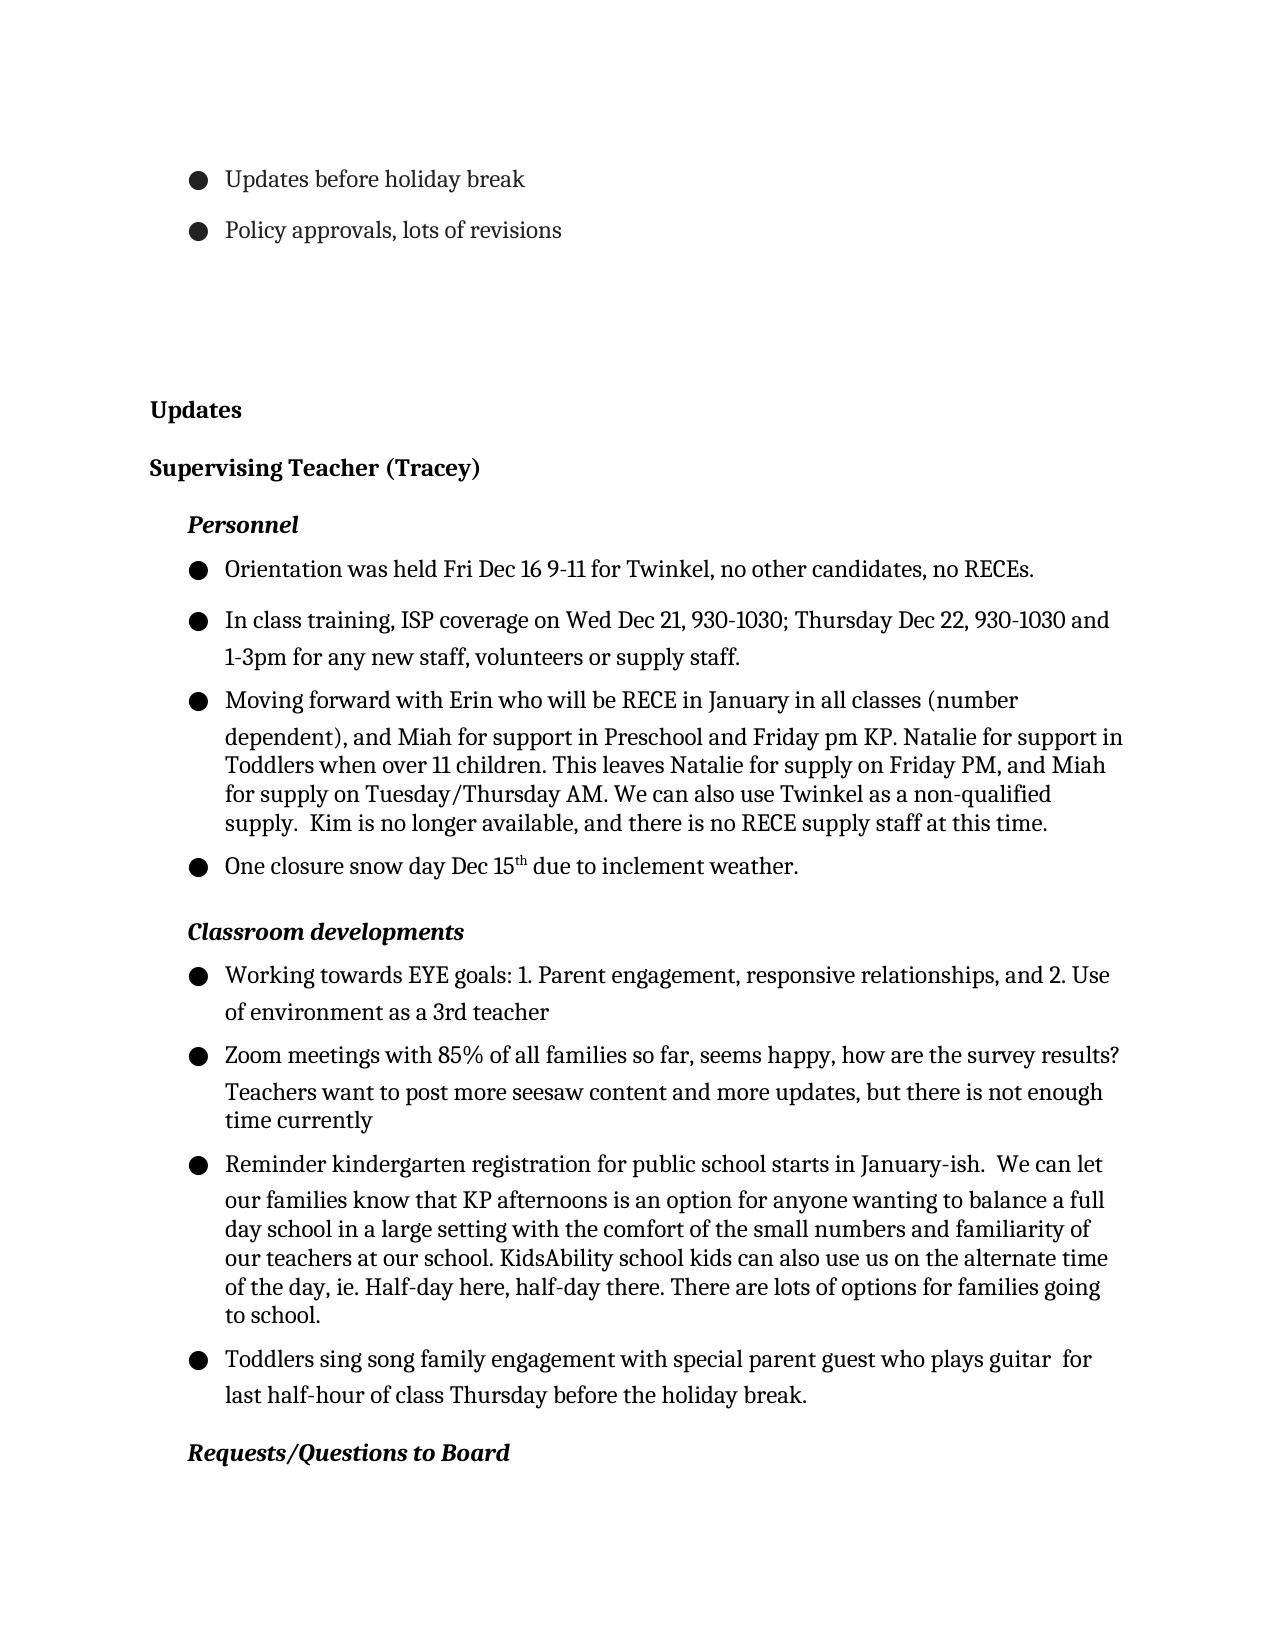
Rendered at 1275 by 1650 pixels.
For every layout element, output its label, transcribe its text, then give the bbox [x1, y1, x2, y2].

list Reminder kindergarten registration for public school starts in January-ish. We can let our families know that KP afternoons is an option for anyone wanting to balance a full day school in a large setting with the comfort of the small numbers and familiarity of our teachers at our school. KidsAbility school kids can also use us on the alternate time of the day, ie. Half-day here, half-day there. There are lots of options for families going to school. [187, 1135, 1125, 1330]
list Moving forward with Erin who will be RECE in January in all classes (number dependent), and Miah for support in Preschool and Friday pm KP. Natalie for support in Toddlers when over 11 children. This leaves Natalie for supply on Friday PM, and Miah for supply on Tuesday/Thursday AM. We can also use Twinkel as a non-qualified supply. Kim is no longer available, and there is no RECE supply staff at this time. [187, 671, 1125, 837]
text Updates [150, 396, 1125, 425]
text Requests/Questions to Board [150, 1439, 1125, 1467]
list Zoom meetings with 85% of all families so far, seems happy, how are the survey results? Teachers want to post more seesaw content and more updates, but there is not enough time currently [187, 1026, 1125, 1135]
list Orientation was held Fri Dec 16 9-11 for Twinkel, no other candidates, no RECEs. [187, 540, 1125, 591]
text Personnel [150, 511, 1125, 540]
text Classroom developments [150, 917, 1125, 946]
list One closure snow day Dec 15th due to inclement weather. [187, 837, 1125, 889]
list Policy approvals, lots of revisions [225, 201, 1125, 252]
text Supervising Teacher (Tracey) [150, 454, 1125, 482]
list Toddlers sing song family engagement with special parent guest who plays guitar for last half-hour of class Thursday before the holiday break. [187, 1330, 1125, 1410]
list In class training, ISP coverage on Wed Dec 21, 930-1030; Thursday Dec 22, 930-1030 and 1-3pm for any new staff, volunteers or supply staff. [187, 591, 1125, 671]
list Working towards EYE goals: 1. Parent engagement, responsive relationships, and 2. Use of environment as a 3rd teacher [187, 946, 1125, 1026]
list Updates before holiday break [225, 150, 1125, 201]
